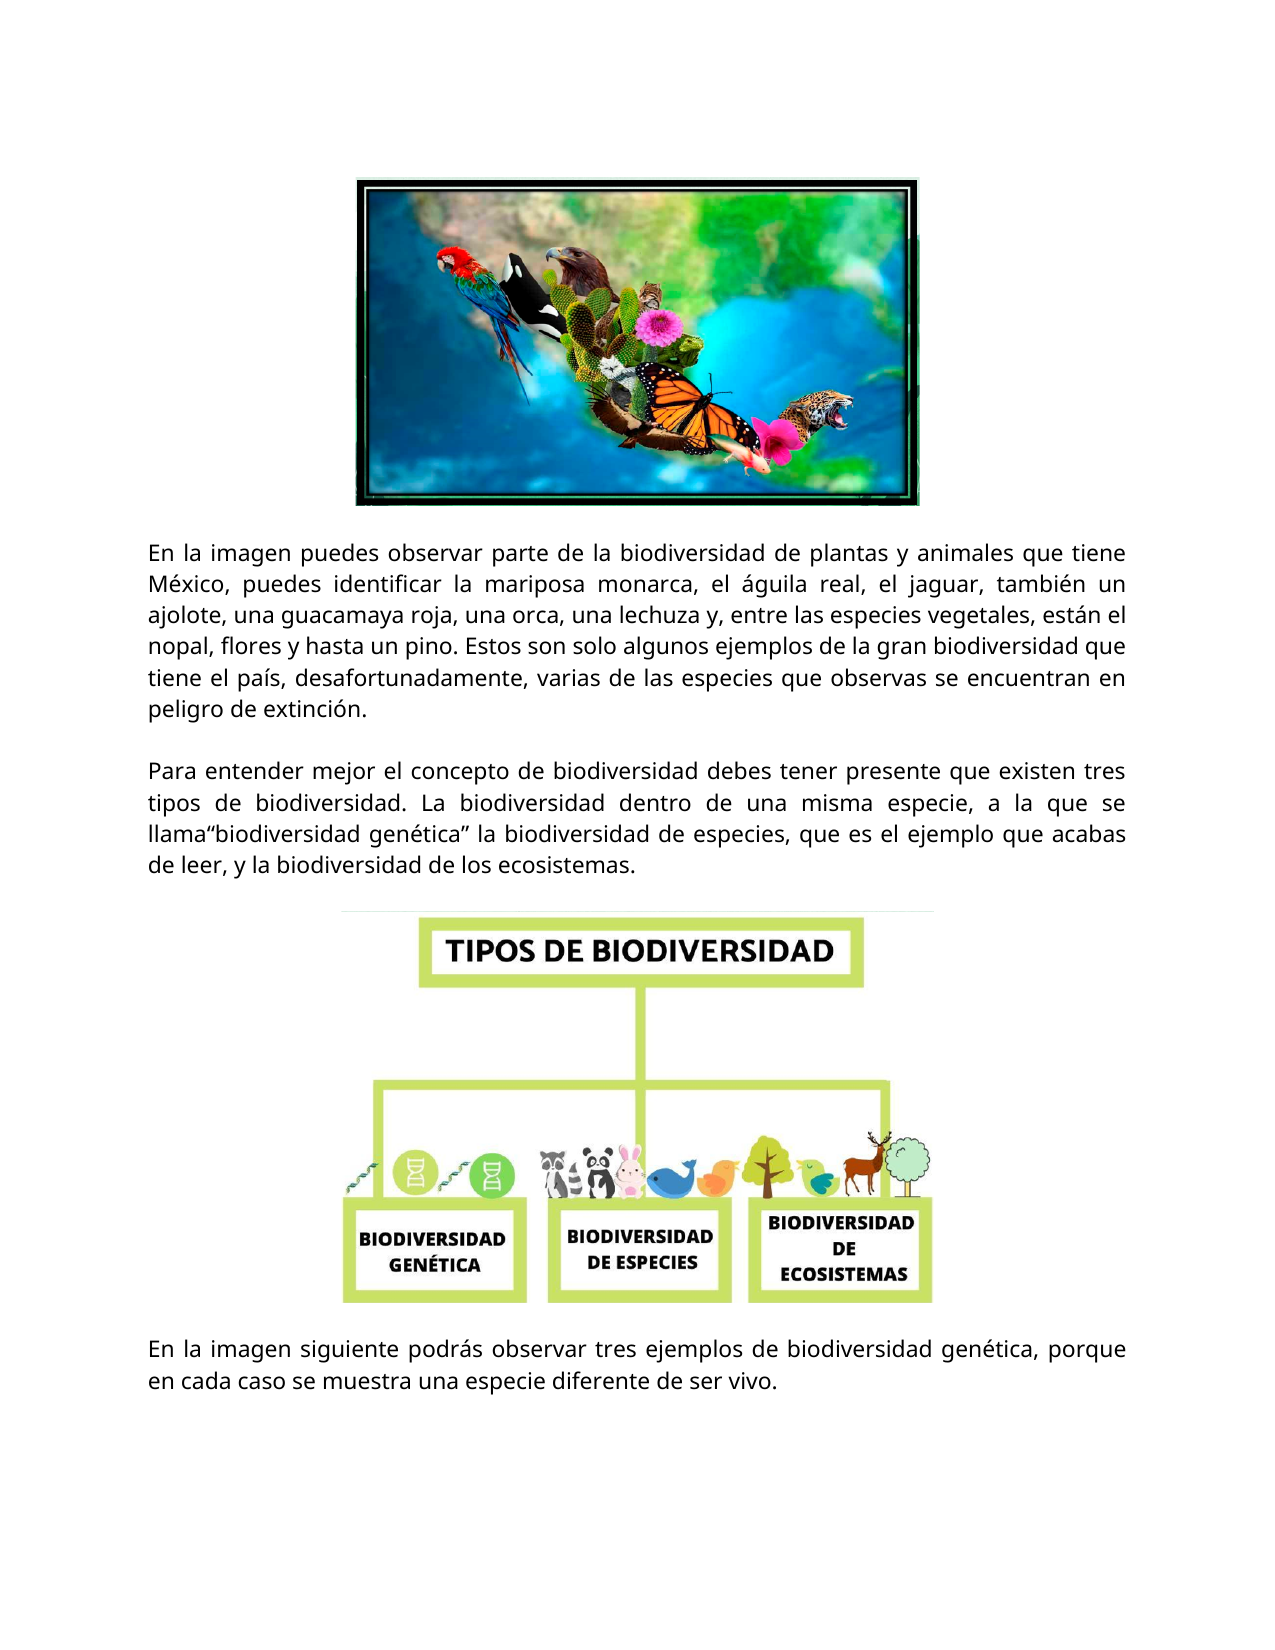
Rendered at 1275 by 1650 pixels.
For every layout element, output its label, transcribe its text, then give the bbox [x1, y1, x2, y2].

text En la imagen puedes observar parte de la biodiversidad de plantas y animales que tiene México, puedes identificar la mariposa monarca, el águila real, el jaguar, también un ajolote, una guacamaya roja, una orca, una lechuza y, entre las especies vegetales, están el nopal, flores y hasta un pino. Estos son solo algunos ejemplos de la gran biodiversidad que tiene el país, desafortunadamente, varias de las especies que observas se encuentran en peligro de extinción. [148, 537, 1127, 724]
picture [341, 911, 934, 1303]
text En la imagen siguiente podrás observar tres ejemplos de biodiversidad genética, porque en cada caso se muestra una especie diferente de ser vivo. [148, 1333, 1127, 1396]
picture [355, 177, 920, 506]
text Para entender mejor el concepto de biodiversidad debes tener presente que existen tres tipos de biodiversidad. La biodiversidad dentro de una misma especie, a la que se llama“biodiversidad genética” la biodiversidad de especies, que es el ejemplo que acabas de leer, y la biodiversidad de los ecosistemas. [148, 755, 1127, 880]
